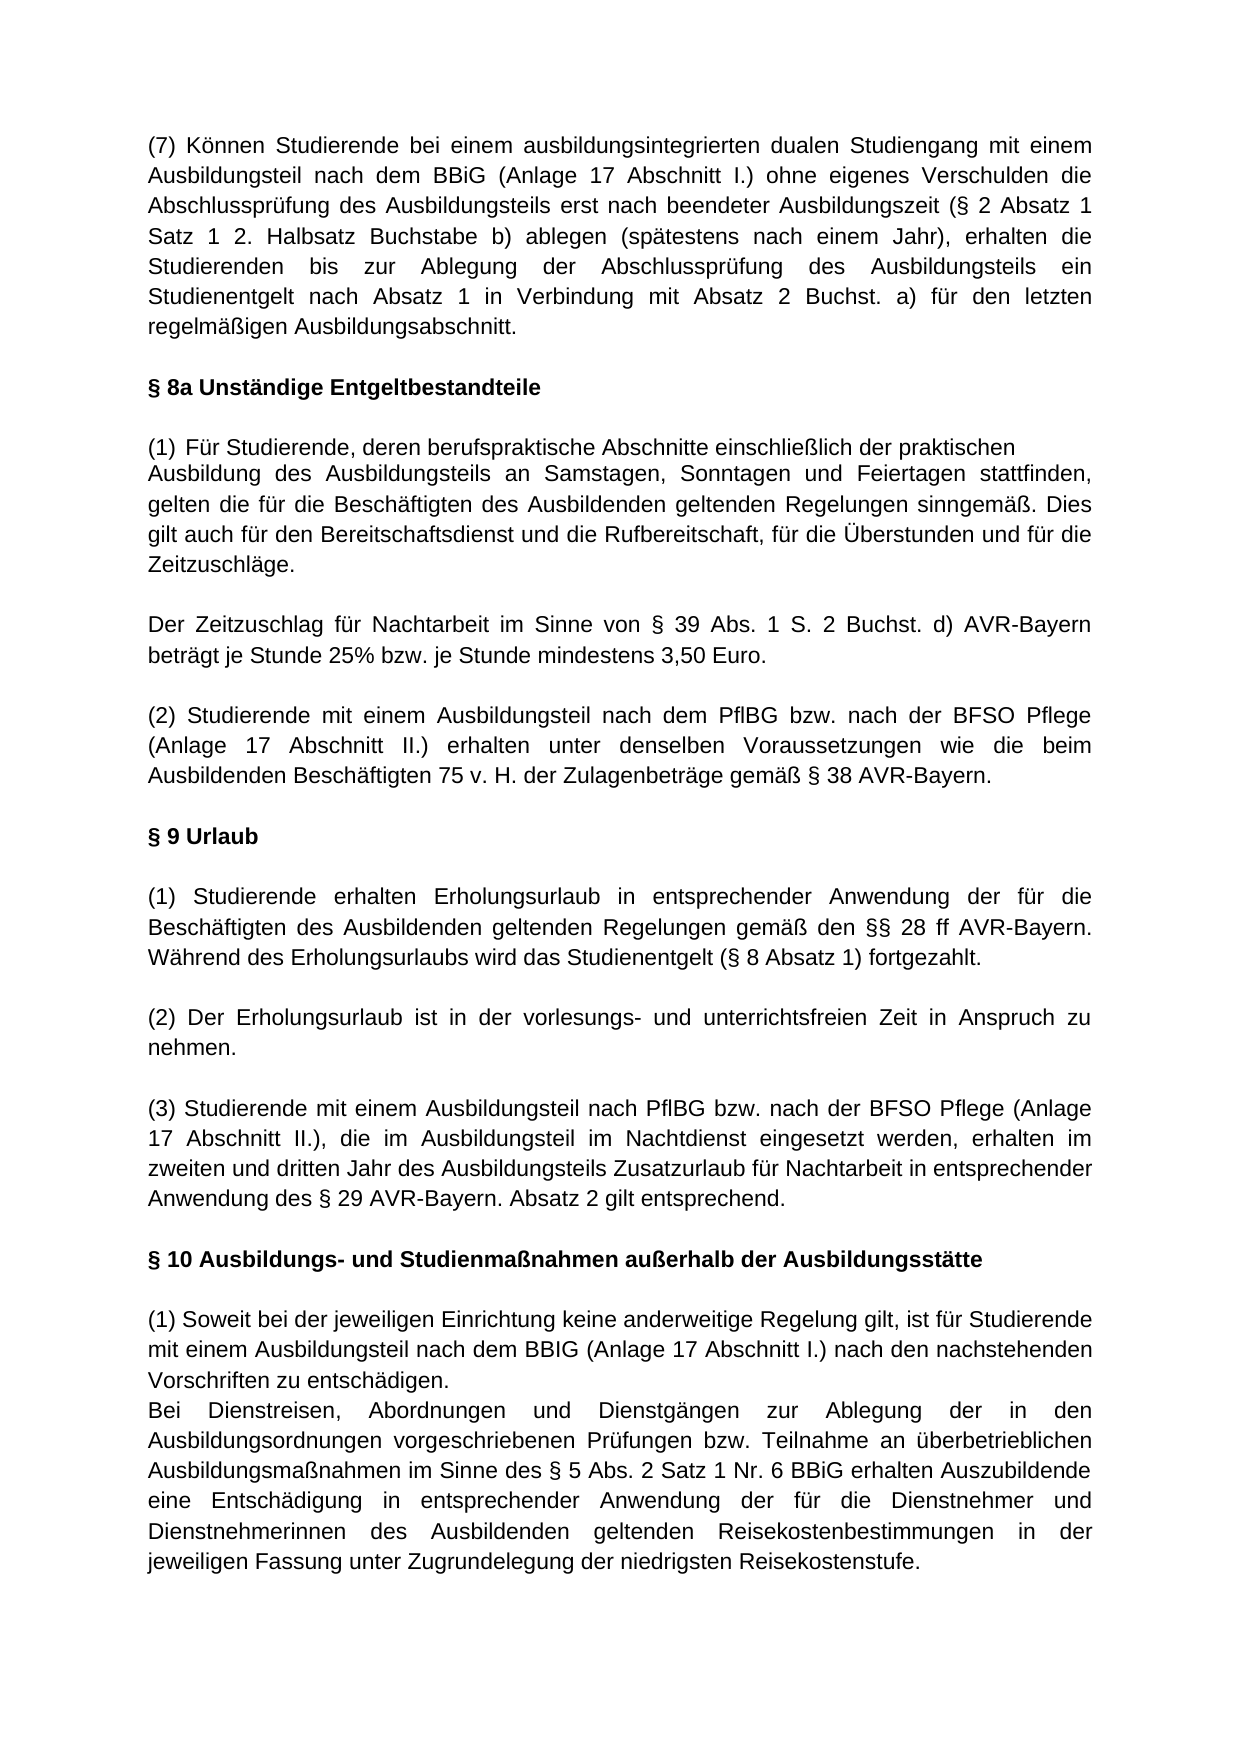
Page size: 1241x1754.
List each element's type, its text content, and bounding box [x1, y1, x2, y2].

text (2) Studierende mit einem Ausbildungsteil nach dem PflBG bzw. nach der BFSO Pflege (Anlage 17 Abschnitt II.) erhalten unter denselben Voraussetzungen wie die beim Ausbildenden Beschäftigten 75 v. H. der Zulagenbeträge gemäß § 38 AVR-Bayern. [148, 702, 1093, 789]
text Bei Dienstreisen, Abordnungen und Dienstgängen zur Ablegung der in den Ausbildungsordnungen vorgeschriebenen Prüfungen bzw. Teilnahme an überbetrieblichen Ausbildungsmaßnahmen im Sinne des § 5 Abs. 2 Satz 1 Nr. 6 BBiG erhalten Auszubildende eine Entschädigung in entsprechender Anwendung der für die Dienstnehmer und Dienstnehmerinnen des Ausbildenden geltenden Reisekostenbestimmungen in der jeweiligen Fassung unter Zugrundelegung der niedrigsten Reisekostenstufe. [148, 1397, 1093, 1574]
text (2) Der Erholungsurlaub ist in der vorlesungs- und unterrichtsfreien Zeit in Anspruch zu nehmen. [148, 1004, 1093, 1061]
text (1) Soweit bei der jeweiligen Einrichtung keine anderweitige Regelung gilt, ist für Studierende mit einem Ausbildungsteil nach dem BBIG (Anlage 17 Abschnitt I.) nach den nachstehenden Vorschriften zu entschädigen. [148, 1306, 1093, 1393]
text § 9 Urlaub [148, 823, 1093, 849]
text Der Zeitzuschlag für Nachtarbeit im Sinne von § 39 Abs. 1 S. 2 Buchst. d) AVR-Bayern beträgt je Stunde 25% bzw. je Stunde mindestens 3,50 Euro. [148, 611, 1093, 668]
text § 10 Ausbildungs- und Studienmaßnahmen außerhalb der Ausbildungsstätte [148, 1246, 1093, 1272]
text (3) Studierende mit einem Ausbildungsteil nach PflBG bzw. nach der BFSO Pflege (Anlage 17 Abschnitt II.), die im Ausbildungsteil im Nachtdienst eingesetzt werden, erhalten im zweiten und dritten Jahr des Ausbildungsteils Zusatzurlaub für Nachtarbeit in entsprechender Anwendung des § 29 AVR-Bayern. Absatz 2 gilt entsprechend. [148, 1095, 1093, 1212]
text Ausbildung des Ausbildungsteils an Samstagen, Sonntagen und Feiertagen stattfinden, gelten die für die Beschäftigten des Ausbildenden geltenden Regelungen sinngemäß. Dies gilt auch für den Bereitschaftsdienst und die Rufbereitschaft, für die Überstunden und für die Zeitzuschläge. [148, 460, 1093, 577]
text § 8a Unständige Entgeltbestandteile [148, 374, 1093, 400]
text (7) Können Studierende bei einem ausbildungsintegrierten dualen Studiengang mit einem Ausbildungsteil nach dem BBiG (Anlage 17 Abschnitt I.) ohne eigenes Verschulden die Abschlussprüfung des Ausbildungsteils erst nach beendeter Ausbildungszeit (§ 2 Absatz 1 Satz 1 2. Halbsatz Buchstabe b) ablegen (spätestens nach einem Jahr), erhalten die Studierenden bis zur Ablegung der Abschlussprüfung des Ausbildungsteils ein Studienentgelt nach Absatz 1 in Verbindung mit Absatz 2 Buchst. a) für den letzten regelmäßigen Ausbildungsabschnitt. [148, 132, 1093, 339]
list Für Studierende, deren berufspraktische Abschnitte einschließlich der praktischen [148, 434, 1093, 460]
text (1) Studierende erhalten Erholungsurlaub in entsprechender Anwendung der für die Beschäftigten des Ausbildenden geltenden Regelungen gemäß den §§ 28 ff AVR-Bayern. Während des Erholungsurlaubs wird das Studienentgelt (§ 8 Absatz 1) fortgezahlt. [148, 883, 1093, 970]
